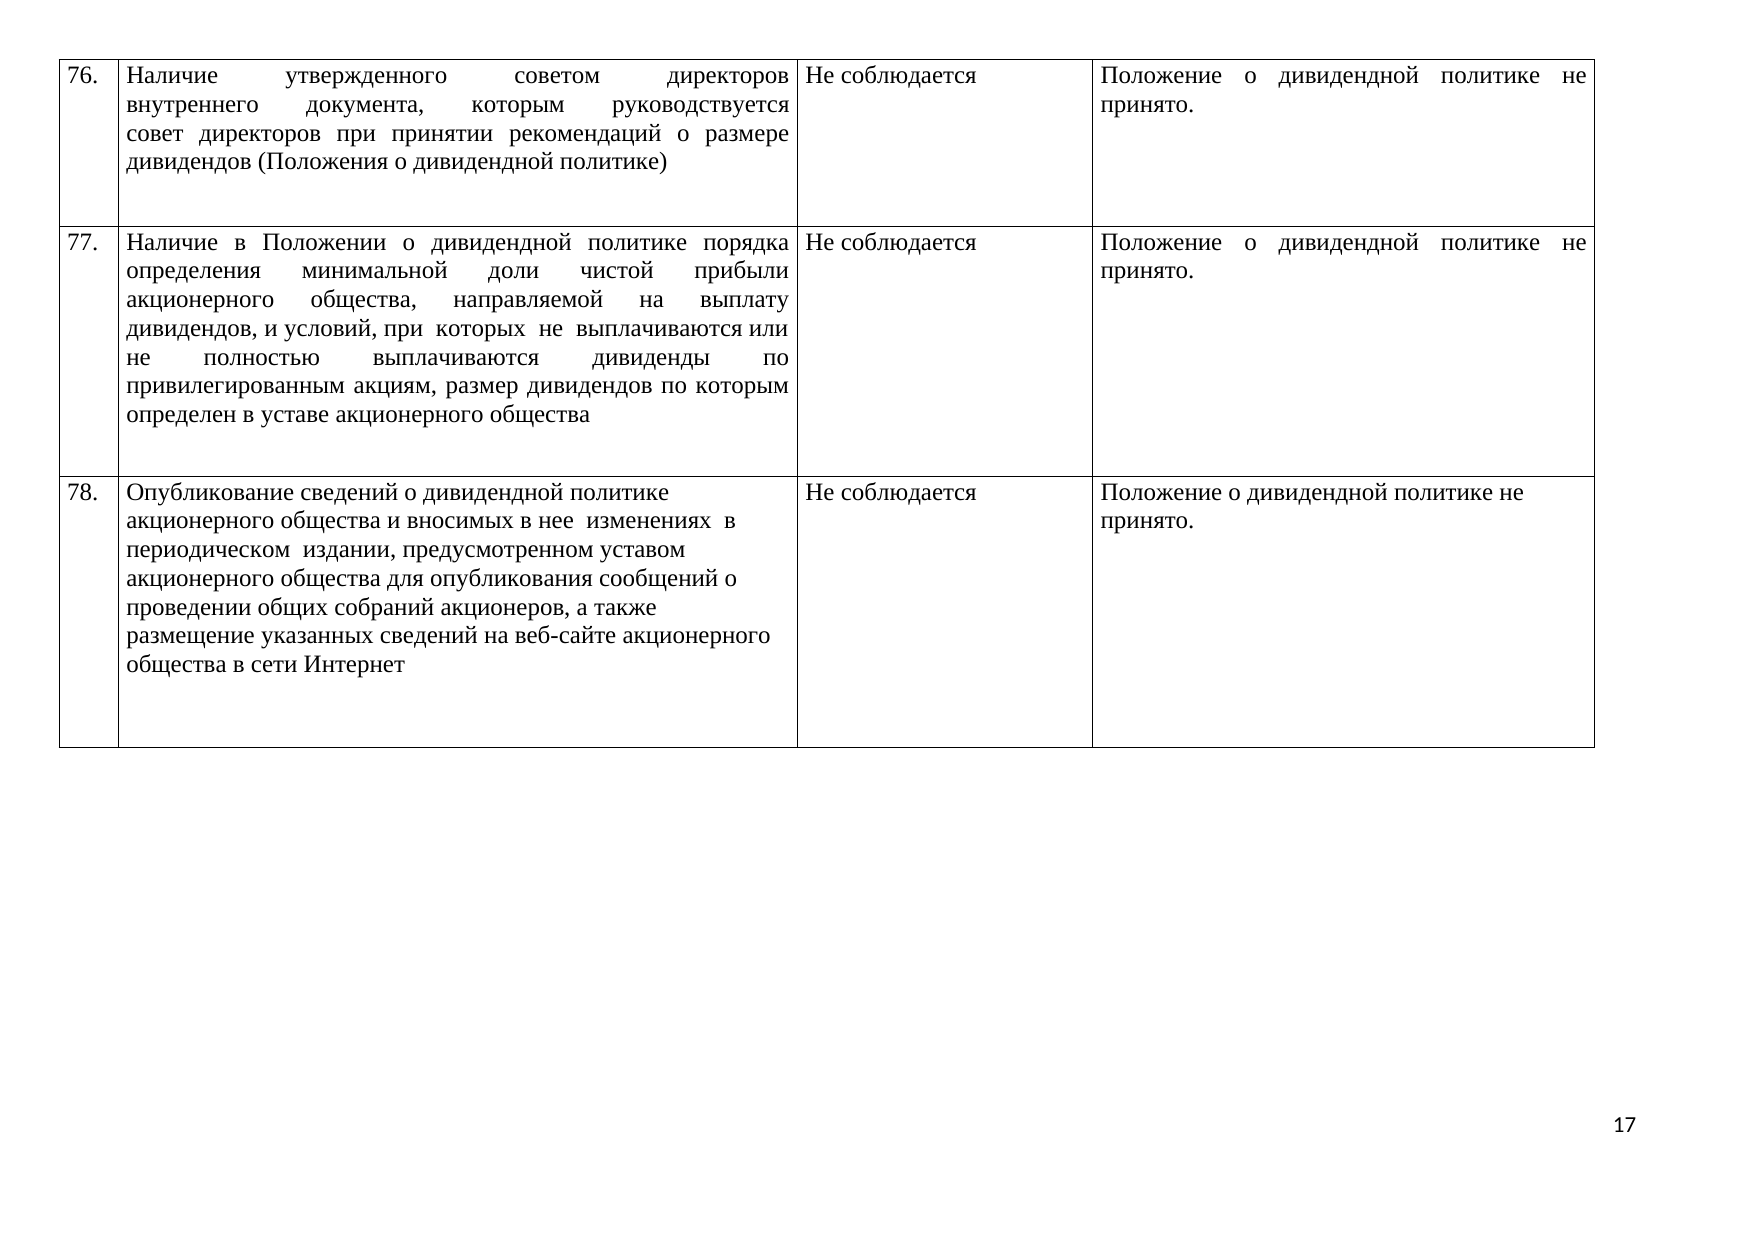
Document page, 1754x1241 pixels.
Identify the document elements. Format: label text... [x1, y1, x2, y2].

table_cell Положение о дивидендной политике не принято. [1093, 60, 1594, 226]
table_cell 78. [60, 477, 118, 747]
table_cell Положение о дивидендной политике не принято. [1093, 227, 1594, 476]
table_cell 77. [60, 227, 118, 476]
table_cell 76. [60, 60, 118, 226]
table_cell Положение о дивидендной политике не принято. [1093, 477, 1594, 747]
table_cell Не соблюдается [798, 227, 1092, 476]
table_cell Не соблюдается [798, 60, 1092, 226]
table_cell Наличие в Положении о дивидендной политике порядка определения минимальной доли чистой прибыли акционерного общества, направляемой на выплату дивидендов, и условий, при которых не выплачиваются или не полностью выплачиваются дивиденды по привилегированным акциям, размер дивидендов по которым определен в уставе акционерного общества [119, 227, 797, 476]
table_cell Не соблюдается [798, 477, 1092, 747]
table_cell Опубликование сведений о дивидендной политике акционерного общества и вносимых в нее изменениях в периодическом издании, предусмотренном уставом акционерного общества для опубликования сообщений о проведении общих собраний акционеров, а также размещение указанных сведений на веб-сайте акционерного общества в сети Интернет [119, 477, 797, 747]
table_cell Наличие утвержденного советом директоров внутреннего документа, которым руководствуется совет директоров при принятии рекомендаций о размере дивидендов (Положения о дивидендной политике) [119, 60, 797, 226]
